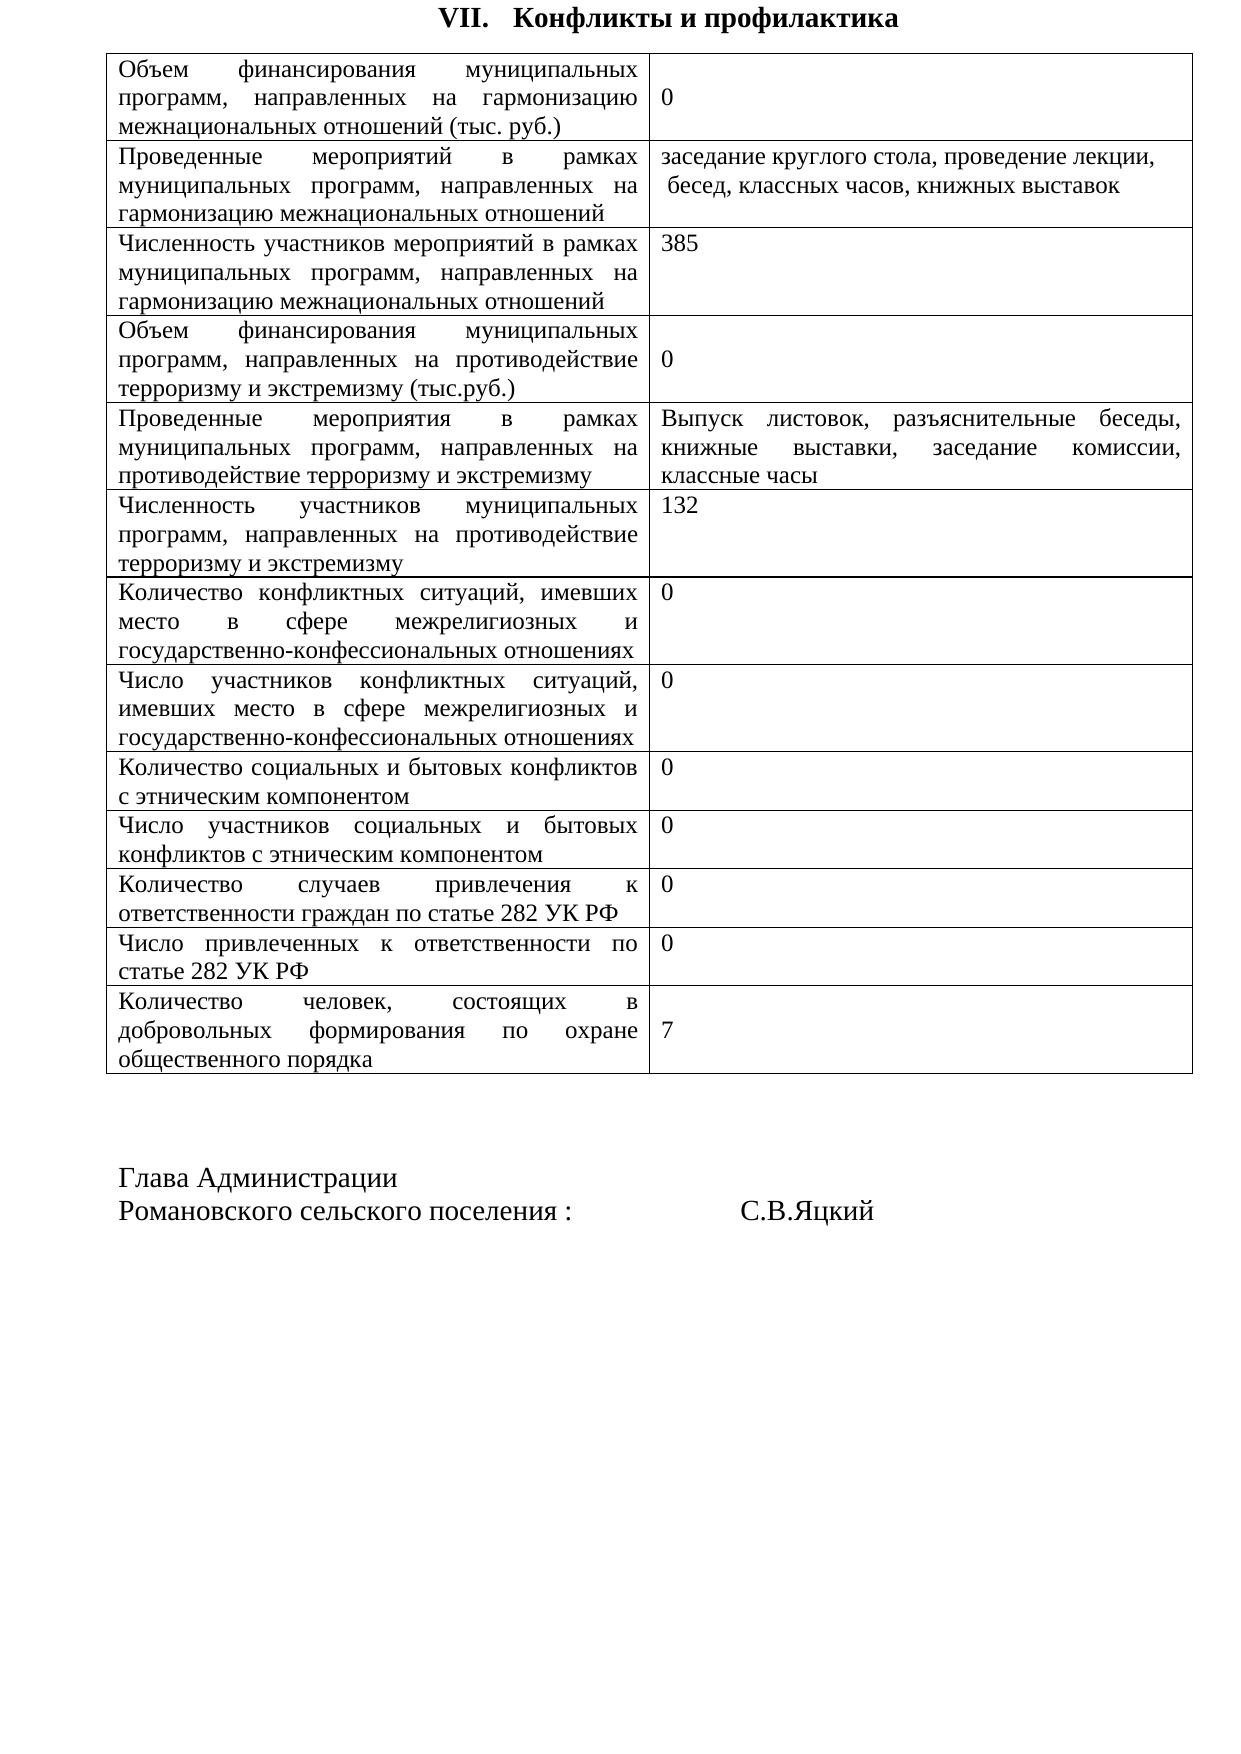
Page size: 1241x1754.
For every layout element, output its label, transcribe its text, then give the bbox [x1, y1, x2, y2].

table_cell 132 [650, 490, 1192, 576]
table_cell Число участников социальных и бытовых конфликтов с этническим компонентом [107, 811, 649, 868]
table_cell 0 [650, 316, 1192, 402]
table_cell 0 [650, 578, 1192, 664]
text Романовского сельского поселения : С.В.Яцкий [118, 1193, 1181, 1227]
table_cell 7 [650, 986, 1192, 1072]
table_cell 0 [650, 752, 1192, 809]
table_cell Количество случаев привлечения к ответственности граждан по статье 282 УК РФ [107, 869, 649, 927]
table_cell Проведенные мероприятия в рамках муниципальных программ, направленных на противодействие терроризму и экстремизму [107, 403, 649, 489]
table_header 0 [650, 54, 1192, 140]
list Конфликты и профилактика [156, 0, 1181, 33]
table_header Объем финансирования муниципальных программ, направленных на гармонизацию межнациональных отношений (тыс. руб.) [107, 54, 649, 140]
text Глава Администрации [118, 1160, 1181, 1193]
table_cell Количество человек, состоящих в добровольных формирования по охране общественного порядка [107, 986, 649, 1072]
table_cell Объем финансирования муниципальных программ, направленных на противодействие терроризму и экстремизму (тыс.руб.) [107, 316, 649, 402]
table_cell Проведенные мероприятий в рамках муниципальных программ, направленных на гармонизацию межнациональных отношений [107, 141, 649, 227]
table_cell 0 [650, 811, 1192, 868]
table_cell Количество конфликтных ситуаций, имевших место в сфере межрелигиозных и государственно-конфессиональных отношениях [107, 578, 649, 664]
table_cell 0 [650, 869, 1192, 927]
table_cell 0 [650, 665, 1192, 751]
table_cell Численность участников муниципальных программ, направленных на противодействие терроризму и экстремизму [107, 490, 649, 576]
table_cell Число участников конфликтных ситуаций, имевших место в сфере межрелигиозных и государственно-конфессиональных отношениях [107, 665, 649, 751]
table_cell Число привлеченных к ответственности по статье 282 УК РФ [107, 928, 649, 985]
table_cell 385 [650, 228, 1192, 314]
table_cell Выпуск листовок, разъяснительные беседы, книжные выставки, заседание комиссии, классные часы [650, 403, 1192, 489]
table_cell заседание круглого стола, проведение лекции, бесед, классных часов, книжных выставок [650, 141, 1192, 227]
table_cell Численность участников мероприятий в рамках муниципальных программ, направленных на гармонизацию межнациональных отношений [107, 228, 649, 314]
table_cell 0 [650, 928, 1192, 985]
table_cell Количество социальных и бытовых конфликтов с этническим компонентом [107, 752, 649, 809]
